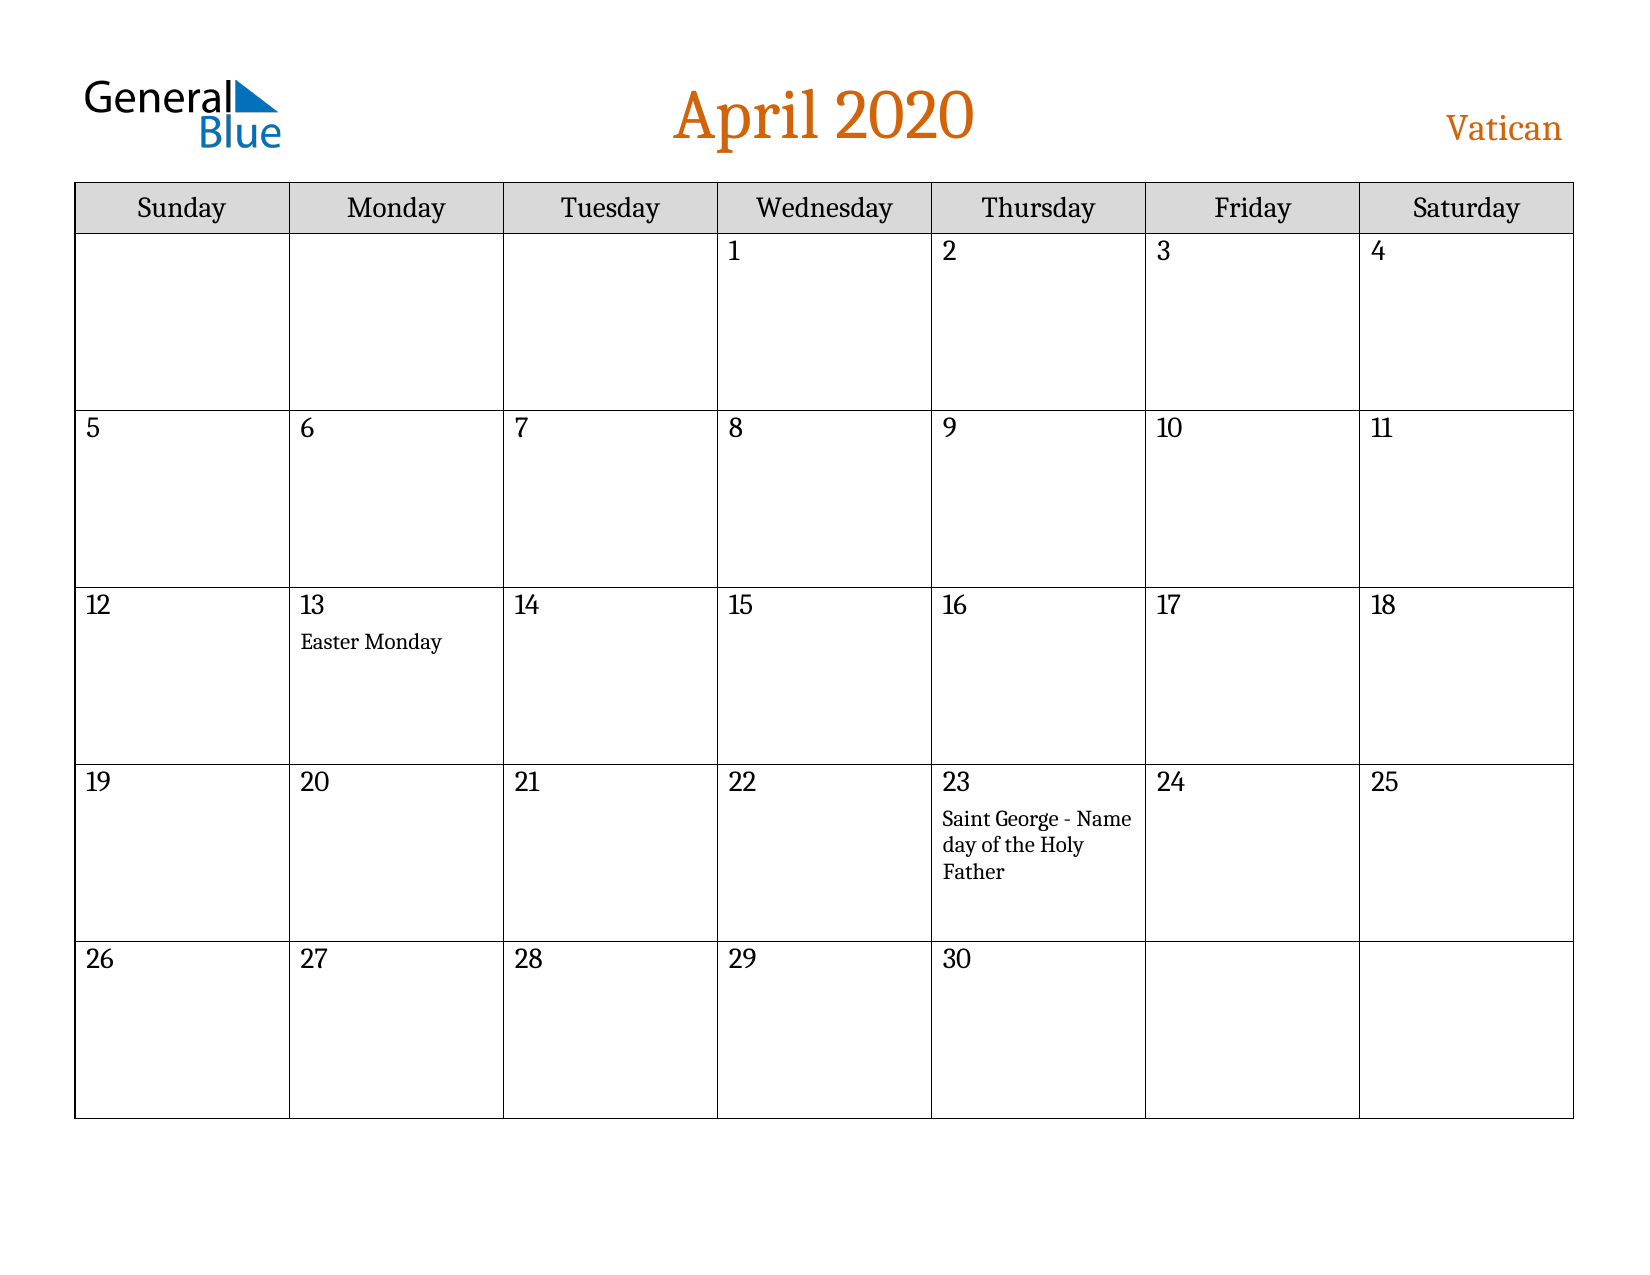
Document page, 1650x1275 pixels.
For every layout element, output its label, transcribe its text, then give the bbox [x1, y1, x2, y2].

table_cell 12 [76, 588, 289, 629]
table_cell Friday [1146, 183, 1359, 233]
table_cell Saturday [1360, 183, 1573, 233]
table_cell 2 [932, 234, 1145, 275]
table_cell [504, 275, 717, 410]
table_cell [718, 275, 931, 410]
table_cell [76, 806, 289, 941]
table_cell 19 [76, 765, 289, 806]
table_cell Sunday [76, 183, 289, 233]
table_cell [932, 629, 1145, 764]
table_cell [504, 452, 717, 587]
table_cell 24 [1146, 765, 1359, 806]
table_cell [718, 629, 931, 764]
table_cell 6 [290, 411, 503, 452]
table_cell [290, 275, 503, 410]
table_cell 17 [1146, 588, 1359, 629]
table_cell 5 [76, 411, 289, 452]
table_cell 28 [504, 942, 717, 983]
table_cell 25 [1360, 765, 1573, 806]
table_cell [504, 234, 717, 275]
table_cell [290, 983, 503, 1118]
table_cell [932, 452, 1145, 587]
table_cell [1360, 629, 1573, 764]
table_cell [1146, 942, 1359, 983]
table_header [75, 75, 503, 182]
table_cell [932, 275, 1145, 410]
table_cell [1146, 629, 1359, 764]
table_cell [1146, 806, 1359, 941]
table_cell Wednesday [718, 183, 931, 233]
table_cell [932, 983, 1145, 1118]
table_cell 1 [718, 234, 931, 275]
table_cell [504, 983, 717, 1118]
table_cell Monday [290, 183, 503, 233]
table_cell 13 [290, 588, 503, 629]
table_cell [1360, 452, 1573, 587]
table_cell [76, 234, 289, 275]
table_cell [1360, 942, 1573, 983]
table_cell [504, 629, 717, 764]
table_cell [1146, 275, 1359, 410]
table_cell [76, 275, 289, 410]
table_cell [1360, 275, 1573, 410]
table_cell [290, 234, 503, 275]
table_cell 18 [1360, 588, 1573, 629]
table_cell Easter Monday [290, 629, 503, 764]
table_cell 20 [290, 765, 503, 806]
table_cell 29 [718, 942, 931, 983]
table_cell [290, 806, 503, 941]
table_cell [1146, 452, 1359, 587]
table_cell Thursday [932, 183, 1145, 233]
table_cell 3 [1146, 234, 1359, 275]
table_cell 30 [932, 942, 1145, 983]
table_cell [718, 806, 931, 941]
table_cell [76, 452, 289, 587]
table_cell 15 [718, 588, 931, 629]
table_cell 14 [504, 588, 717, 629]
table_cell 16 [932, 588, 1145, 629]
table_cell [718, 983, 931, 1118]
table_cell 26 [76, 942, 289, 983]
table_cell [1360, 983, 1573, 1118]
table_cell [718, 452, 931, 587]
table_cell 22 [718, 765, 931, 806]
table_cell 10 [1146, 411, 1359, 452]
table_cell [290, 452, 503, 587]
table_cell Tuesday [504, 183, 717, 233]
table_cell Saint George - Name day of the Holy Father [932, 806, 1145, 941]
table_cell 7 [504, 411, 717, 452]
table_header Vatican [1146, 75, 1574, 182]
table_cell 9 [932, 411, 1145, 452]
picture [85, 80, 281, 148]
table_cell [504, 806, 717, 941]
table_cell [1146, 983, 1359, 1118]
table_cell [76, 983, 289, 1118]
table_cell 11 [1360, 411, 1573, 452]
table_header April 2020 [503, 75, 1146, 182]
table_cell 8 [718, 411, 931, 452]
table_cell 4 [1360, 234, 1573, 275]
table_cell 27 [290, 942, 503, 983]
table_cell 21 [504, 765, 717, 806]
table_cell [76, 629, 289, 764]
table_cell [1360, 806, 1573, 941]
table_cell 23 [932, 765, 1145, 806]
